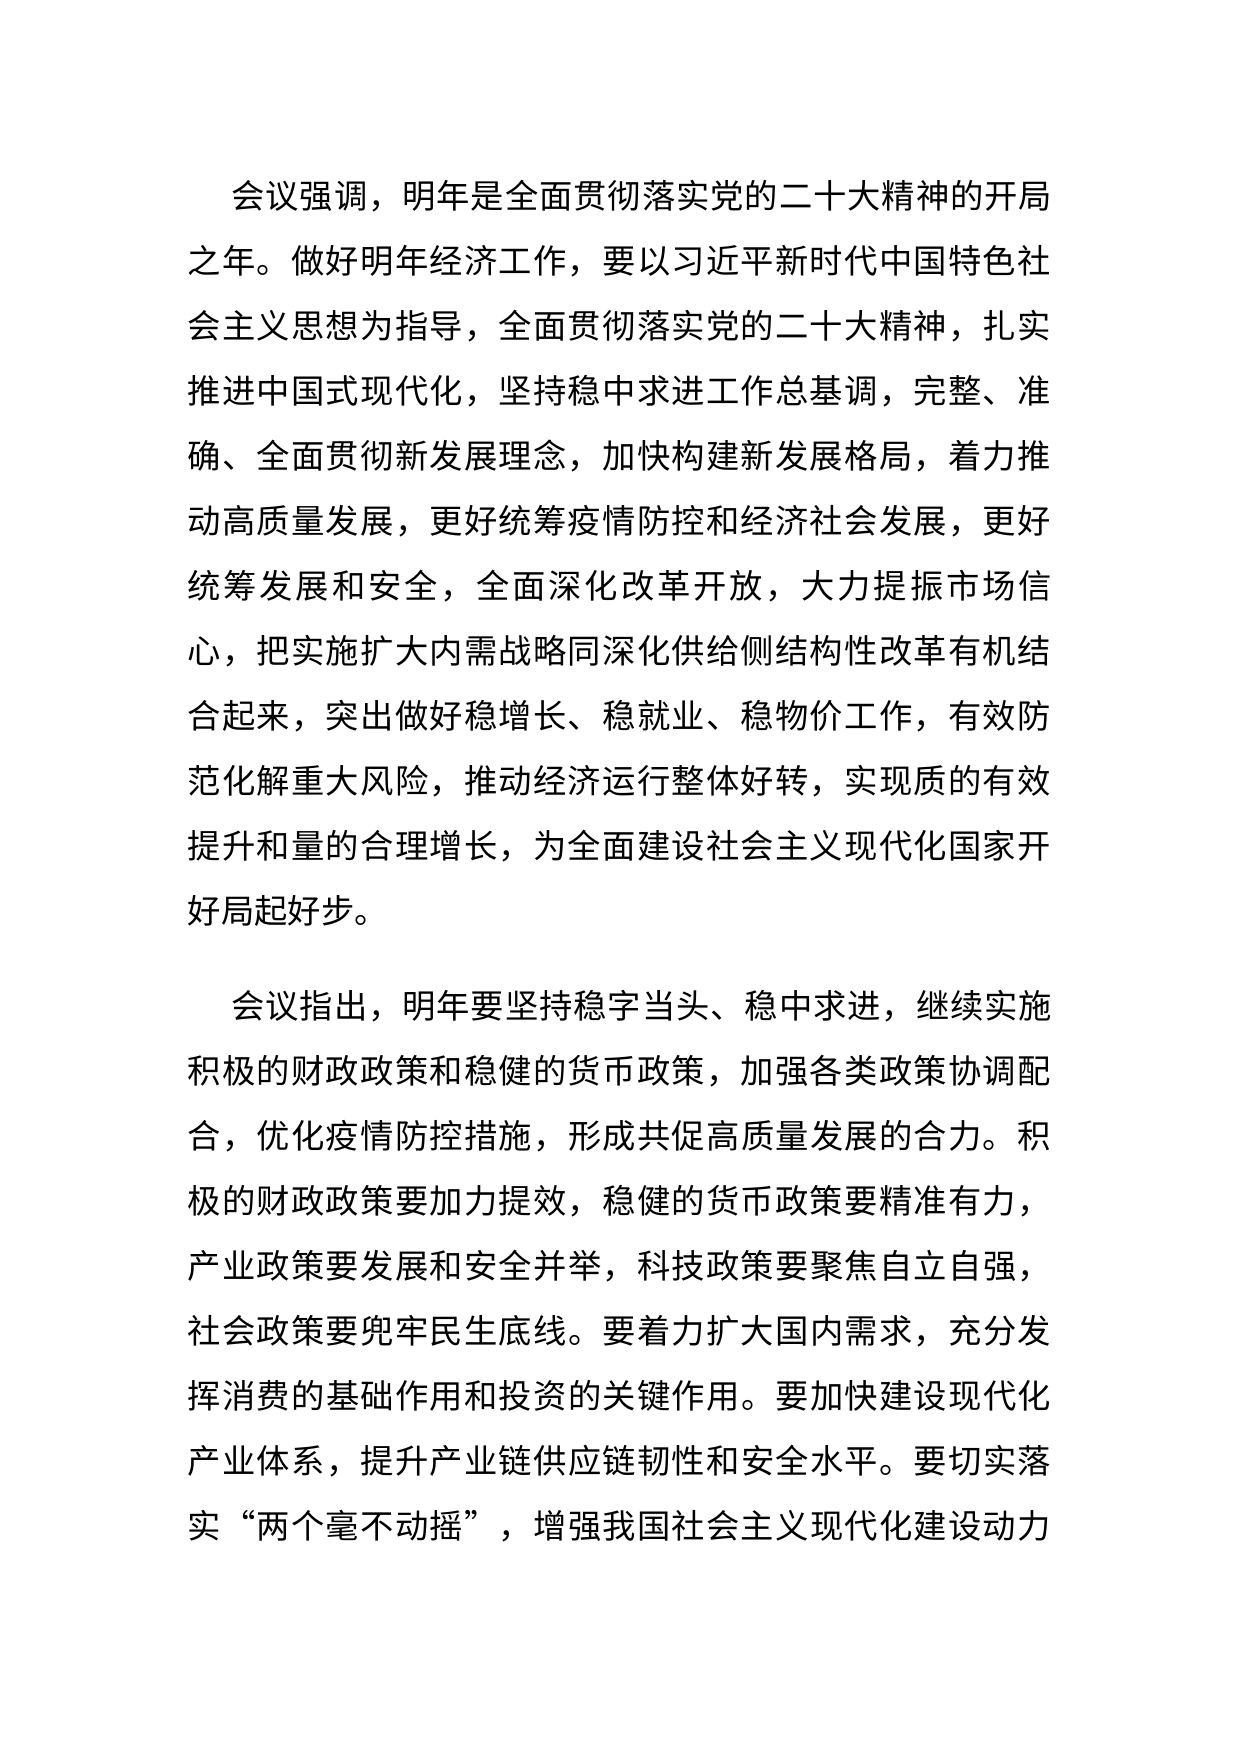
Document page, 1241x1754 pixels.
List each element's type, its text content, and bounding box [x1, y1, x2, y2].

text 会议强调，明年是全面贯彻落实党的二十大精神的开局之年。做好明年经济工作，要以习近平新时代中国特色社会主义思想为指导，全面贯彻落实党的二十大精神，扎实推进中国式现代化，坚持稳中求进工作总基调，完整、准确、全面贯彻新发展理念，加快构建新发展格局，着力推动高质量发展，更好统筹疫情防控和经济社会发展，更好统筹发展和安全，全面深化改革开放，大力提振市场信心，把实施扩大内需战略同深化供给侧结构性改革有机结合起来，突出做好稳增长、稳就业、稳物价工作，有效防范化解重大风险，推动经济运行整体好转，实现质的有效提升和量的合理增长，为全面建设社会主义现代化国家开好局起好步。 [187, 162, 1053, 942]
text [187, 971, 1053, 1556]
